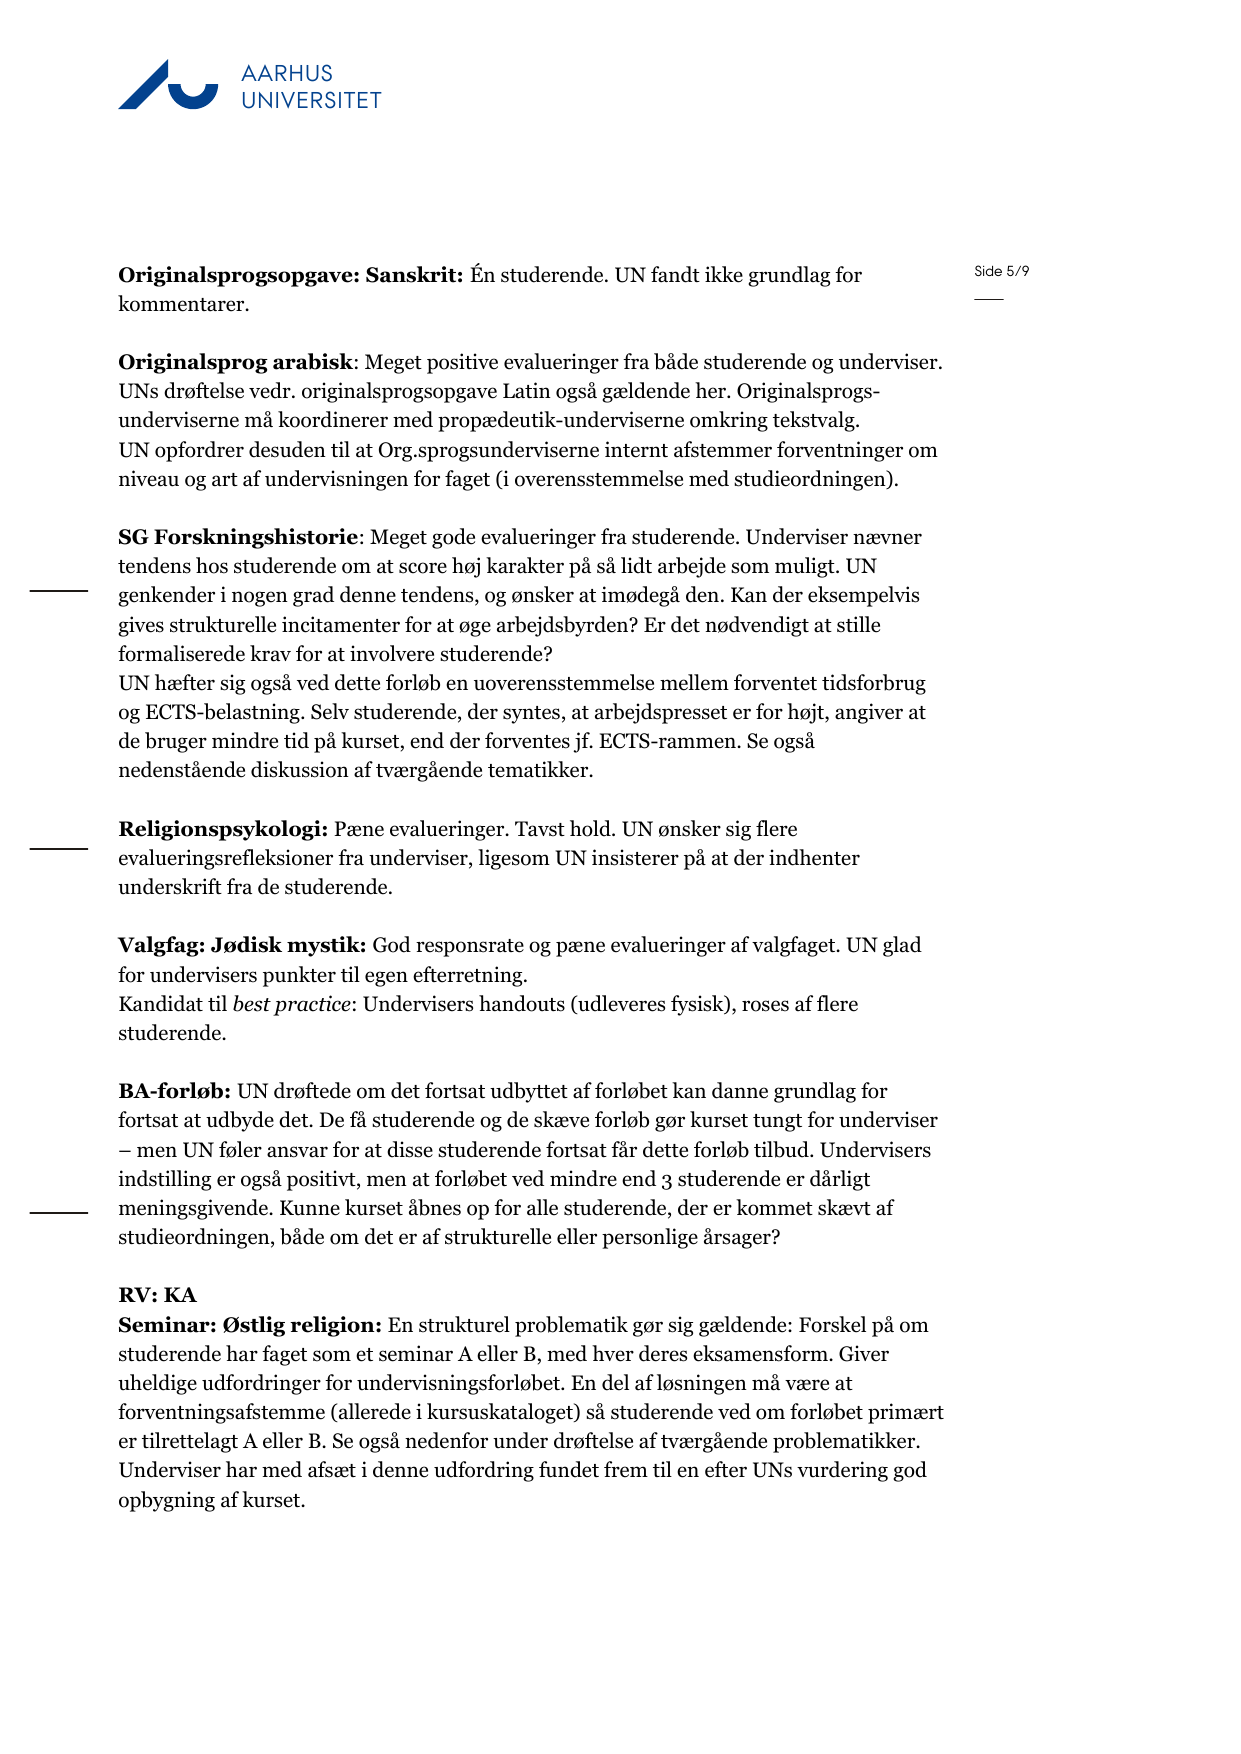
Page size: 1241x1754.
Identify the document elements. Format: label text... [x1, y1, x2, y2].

text Originalsprogsopgave: Sanskrit: Én studerende. UN fandt ikke grundlag for kommentarer. [118, 257, 945, 316]
text Religionspsykologi: Pæne evalueringer. Tavst hold. UN ønsker sig flere evalueringsrefleksioner fra underviser, ligesom UN insisterer på at der indhenter underskrift fra de studerende. [118, 812, 945, 899]
text BA-forløb: UN drøftede om det fortsat udbyttet af forløbet kan danne grundlag for fortsat at udbyde det. De få studerende og de skæve forløb gør kurset tungt for underviser – men UN føler ansvar for at disse studerende fortsat får dette forløb tilbud. Undervisers indstilling er også positivt, men at forløbet ved mindre end 3 studerende er dårligt meningsgivende. Kunne kurset åbnes op for alle studerende, der er kommet skævt af studieordningen, både om det er af strukturelle eller personlige årsager? [118, 1074, 945, 1249]
text RV: KA [118, 1278, 945, 1307]
text SG Forskningshistorie: Meget gode evalueringer fra studerende. Underviser nævner tendens hos studerende om at score høj karakter på så lidt arbejde som muligt. UN genkender i nogen grad denne tendens, og ønsker at imødegå den. Kan der eksempelvis gives strukturelle incitamenter for at øge arbejdsbyrden? Er det nødvendigt at stille formaliserede krav for at involvere studerende? [118, 520, 945, 666]
text Valgfag: Jødisk mystik: God responsrate og pæne evalueringer af valgfaget. UN glad for undervisers punkter til egen efterretning. [118, 928, 945, 987]
text Seminar: Østlig religion: En strukturel problematik gør sig gældende: Forskel på om studerende har faget som et seminar A eller B, med hver deres eksamensform. Giver uheldige udfordringer for undervisningsforløbet. En del af løsningen må være at forventningsafstemme (allerede i kursuskataloget) så studerende ved om forløbet primært er tilrettelagt A eller B. Se også nedenfor under drøftelse af tværgående problematikker. Underviser har med afsæt i denne udfordring fundet frem til en efter UNs vurdering god opbygning af kurset. [118, 1307, 945, 1512]
text Originalsprog arabisk: Meget positive evalueringer fra både studerende og underviser. UNs drøftelse vedr. originalsprogsopgave Latin også gældende her. Originalsprogs-underviserne må koordinerer med propædeutik-underviserne omkring tekstvalg. [118, 345, 945, 432]
text UN opfordrer desuden til at Org.sprogsunderviserne internt afstemmer forventninger om niveau og art af undervisningen for faget (i overensstemmelse med studieordningen). [118, 432, 945, 491]
text UN hæfter sig også ved dette forløb en uoverensstemmelse mellem forventet tidsforbrug og ECTS-belastning. Selv studerende, der syntes, at arbejdspresset er for højt, angiver at de bruger mindre tid på kurset, end der forventes jf. ECTS-rammen. Se også nedenstående diskussion af tværgående tematikker. [118, 666, 945, 782]
text Kandidat til best practice: Undervisers handouts (udleveres fysisk), roses af flere studerende. [118, 987, 945, 1045]
